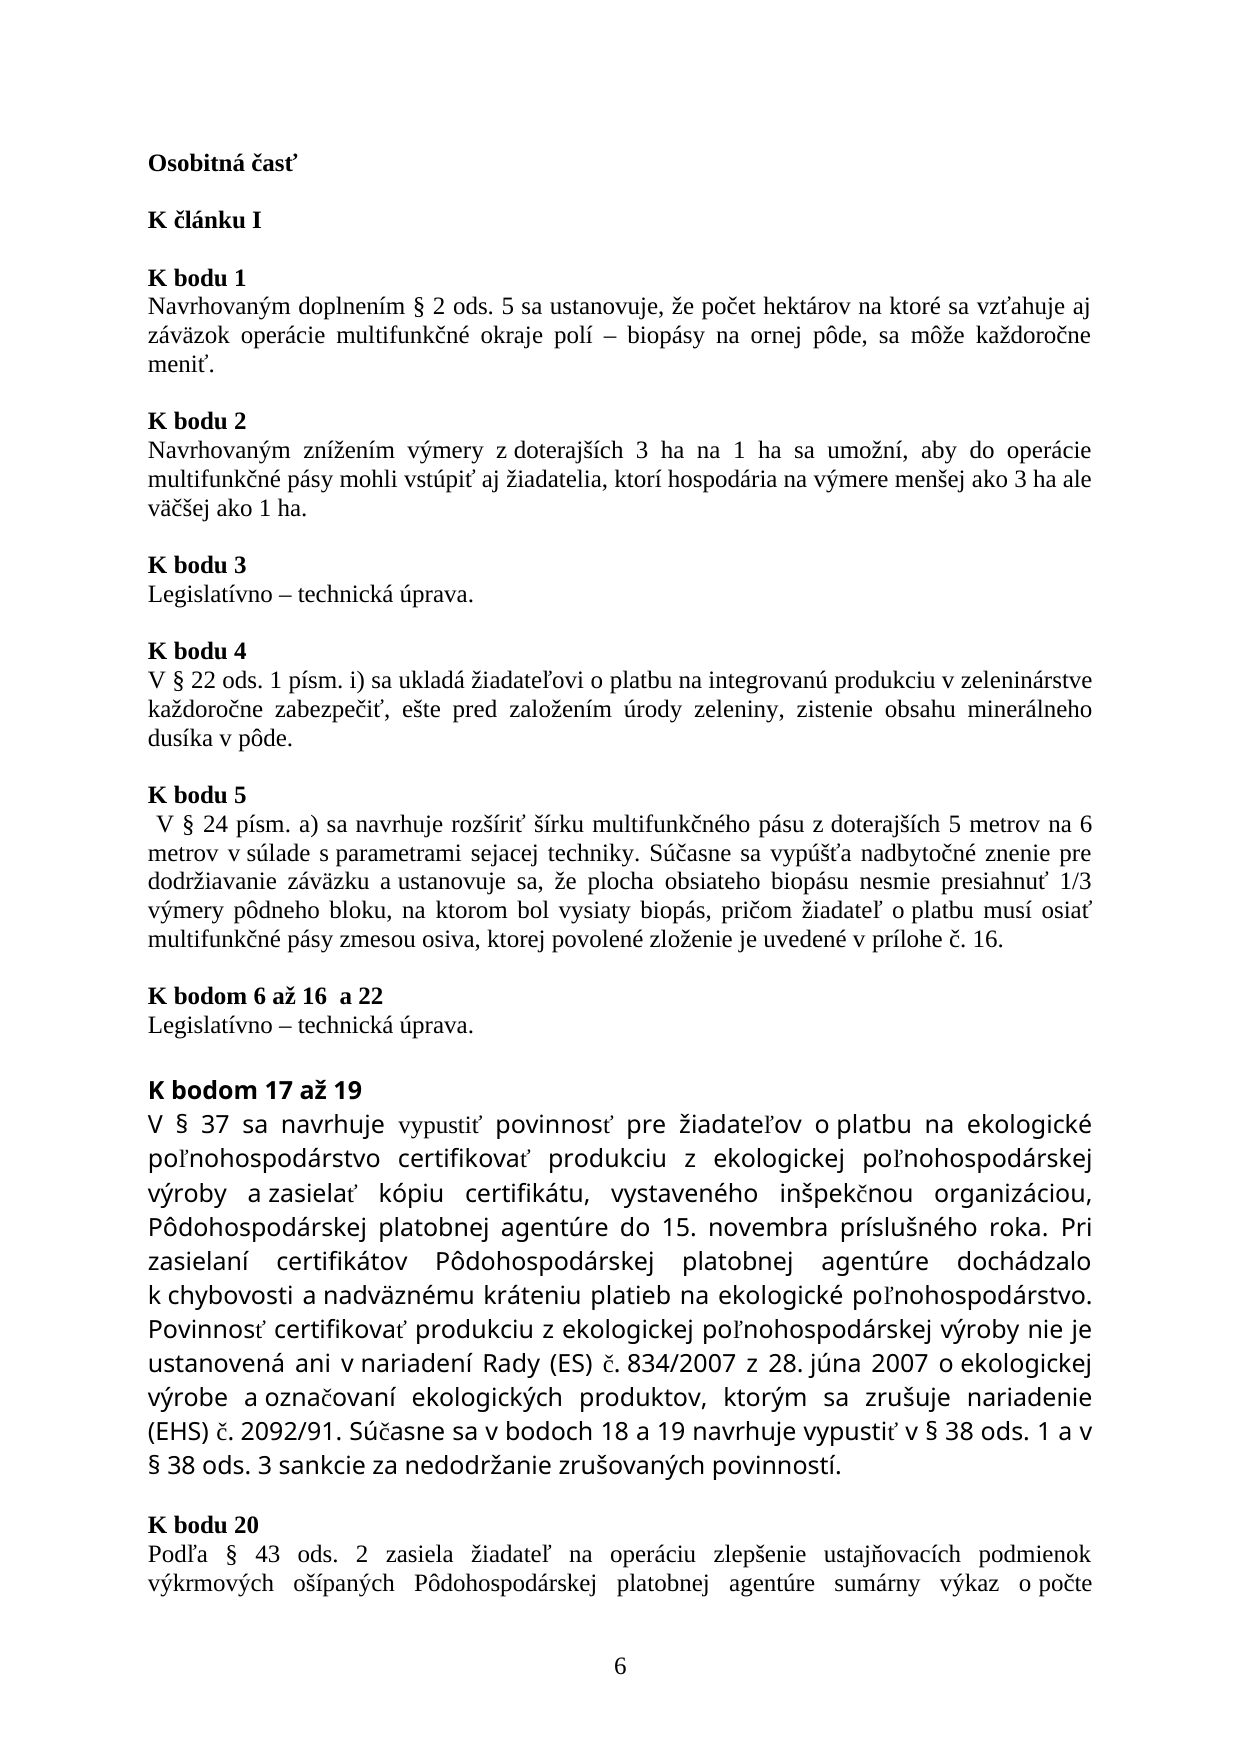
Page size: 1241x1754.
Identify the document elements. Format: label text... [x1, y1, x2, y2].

text K bodu 3 [148, 550, 1092, 579]
text K bodu 4 [148, 636, 1092, 665]
text K bodom 17 až 19 [148, 1073, 1092, 1107]
text K bodu 1 [148, 263, 1092, 291]
text Navrhovaným znížením výmery z doterajších 3 ha na 1 ha sa umožní, aby do operácie multifunkčné pásy mohli vstúpiť aj žiadatelia, ktorí hospodária na výmere menšej ako 3 ha ale väčšej ako 1 ha. [148, 435, 1092, 521]
text V § 37 sa navrhuje vypustiť povinnosť pre žiadateľov o platbu na ekologické poľnohospodárstvo certifikovať produkciu z ekologickej poľnohospodárskej výroby a zasielať kópiu certifikátu, vystaveného inšpekčnou organizáciou, Pôdohospodárskej platobnej agentúre do 15. novembra príslušného roka. Pri zasielaní certifikátov Pôdohospodárskej platobnej agentúre dochádzalo k chybovosti a nadväznému kráteniu platieb na ekologické poľnohospodárstvo. Povinnosť certifikovať produkciu z ekologickej poľnohospodárskej výroby nie je ustanovená ani v nariadení Rady (ES) č. 834/2007 z 28. júna 2007 o ekologickej výrobe a označovaní ekologických produktov, ktorým sa zrušuje nariadenie (EHS) č. 2092/91. Súčasne sa v bodoch 18 a 19 navrhuje vypustiť v § 38 ods. 1 a v § 38 ods. 3 sankcie za nedodržanie zrušovaných povinností. [148, 1107, 1092, 1482]
text Legislatívno – technická úprava. [148, 1010, 1092, 1039]
text V § 24 písm. a) sa navrhuje rozšíriť šírku multifunkčného pásu z doterajších 5 metrov na 6 metrov v súlade s parametrami sejacej techniky. Súčasne sa vypúšťa nadbytočné znenie pre dodržiavanie záväzku a ustanovuje sa, že plocha obsiateho biopásu nesmie presiahnuť 1/3 výmery pôdneho bloku, na ktorom bol vysiaty biopás, pričom žiadateľ o platbu musí osiať multifunkčné pásy zmesou osiva, ktorej povolené zloženie je uvedené v prílohe č. 16. [148, 809, 1092, 953]
text K bodu 5 [148, 780, 1092, 809]
text K bodu 2 [148, 406, 1092, 435]
text Navrhovaným doplnením § 2 ods. 5 sa ustanovuje, že počet hektárov na ktoré sa vzťahuje aj záväzok operácie multifunkčné okraje polí – biopásy na ornej pôde, sa môže každoročne meniť. [148, 291, 1092, 378]
text V § 22 ods. 1 písm. i) sa ukladá žiadateľovi o platbu na integrovanú produkciu v zeleninárstve každoročne zabezpečiť, ešte pred založením úrody zeleniny, zistenie obsahu minerálneho dusíka v pôde. [148, 665, 1092, 751]
text K bodom 6 až 16 a 22 [148, 981, 1092, 1010]
text K článku I [148, 205, 1092, 234]
text K bodu 20 [148, 1511, 1092, 1539]
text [148, 1539, 1092, 1597]
text Legislatívno – technická úprava. [148, 579, 1092, 608]
text Osobitná časť [148, 148, 1092, 176]
